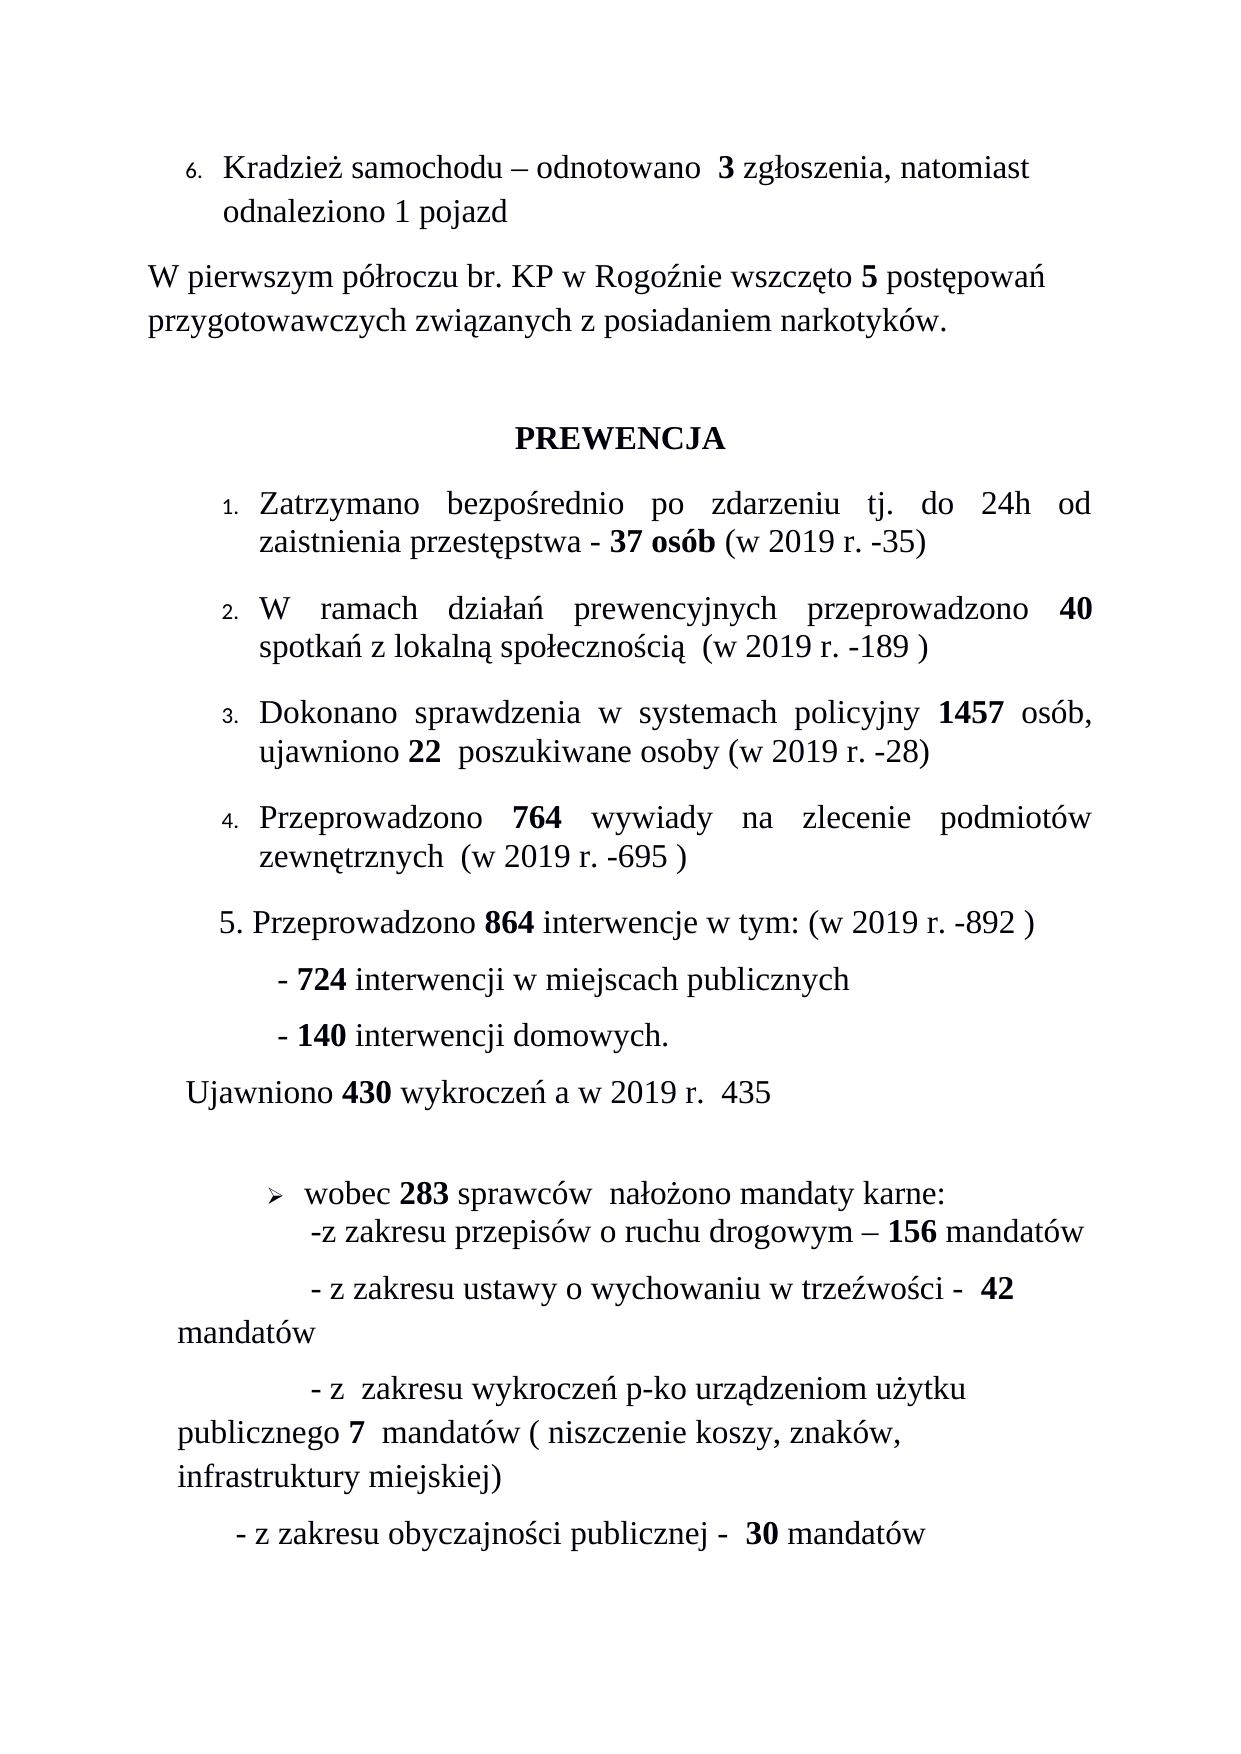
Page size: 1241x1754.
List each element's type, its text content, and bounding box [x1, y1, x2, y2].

list Kradzież samochodu – odnotowano 3 zgłoszenia, natomiast odnaleziono 1 pojazd [185, 148, 1093, 230]
text -z zakresu przepisów o ruchu drogowym – 156 mandatów [177, 1211, 1093, 1250]
text - z zakresu wykroczeń p-ko urządzeniom użytku publicznego 7 mandatów ( niszczenie koszy, znaków, infrastruktury miejskiej) [177, 1369, 1093, 1495]
text - z zakresu ustawy o wychowaniu w trzeźwości - 42 mandatów [177, 1268, 1093, 1350]
text Ujawniono 430 wykroczeń a w 2019 r. 435 [177, 1072, 1093, 1110]
list W ramach działań prewencyjnych przeprowadzono 40 spotkań z lokalną społecznością (w 2019 r. -189 ) [221, 588, 1093, 665]
text - z zakresu obyczajności publicznej - 30 mandatów [177, 1513, 1093, 1552]
text W pierwszym półroczu br. KP w Rogoźnie wszczęto 5 postępowań przygotowawczych związanych z posiadaniem narkotyków. [148, 257, 1093, 339]
list Dokonano sprawdzenia w systemach policyjny 1457 osób, ujawniono 22 poszukiwane osoby (w 2019 r. -28) [221, 693, 1093, 769]
list wobec 283 sprawców nałożono mandaty karne: [266, 1173, 1093, 1211]
text PREWENCJA [148, 418, 1093, 457]
list Zatrzymano bezpośrednio po zdarzeniu tj. do 24h od zaistnienia przestępstwa - 37 osób (w 2019 r. -35) [221, 483, 1093, 560]
text - 140 interwencji domowych. [177, 1015, 1093, 1054]
text - 724 interwencji w miejscach publicznych [177, 959, 1093, 997]
list Przeprowadzono 764 wywiady na zlecenie podmiotów zewnętrznych (w 2019 r. -695 ) [221, 797, 1093, 874]
text 5. Przeprowadzono 864 interwencje w tym: (w 2019 r. -892 ) [177, 902, 1093, 941]
